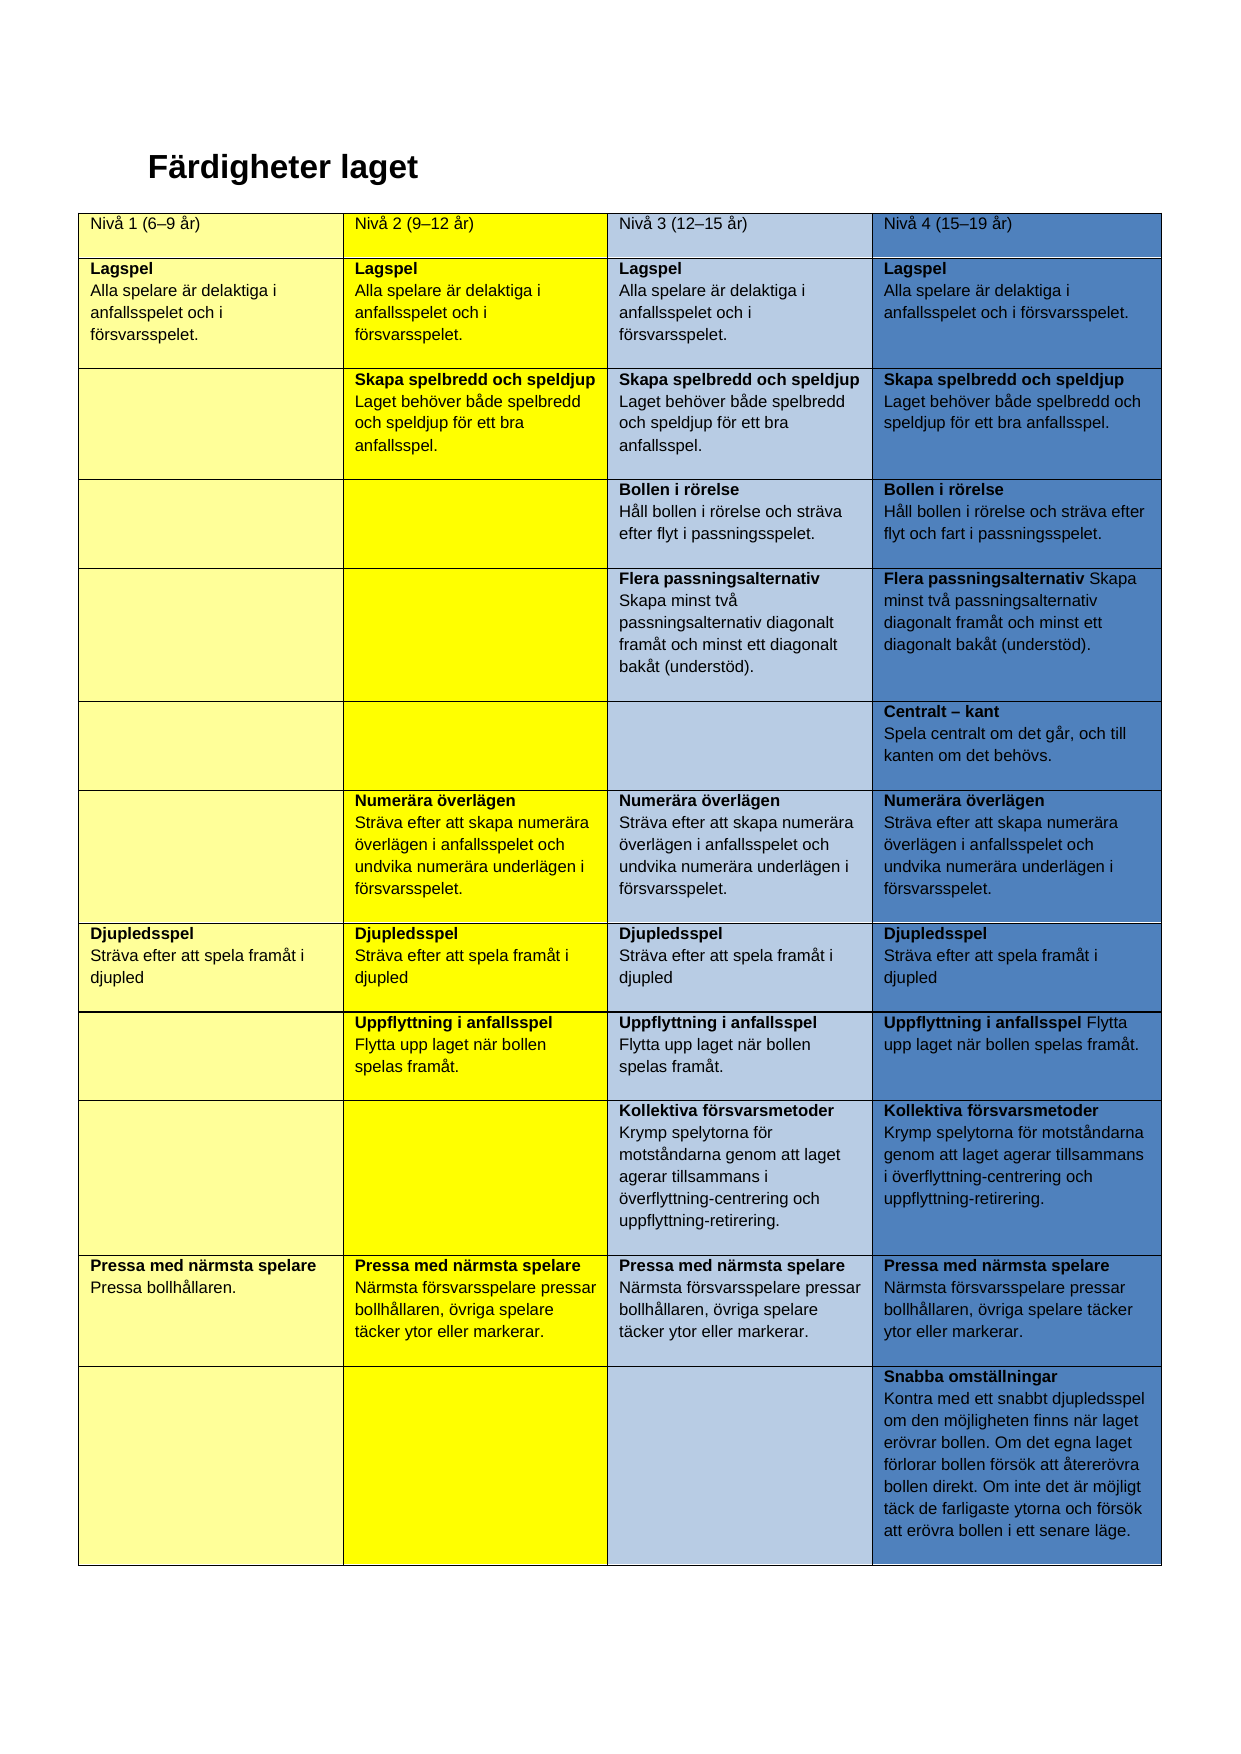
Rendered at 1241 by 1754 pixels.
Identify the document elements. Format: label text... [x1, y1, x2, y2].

table_header Nivå 1 (6–9 år) [79, 214, 343, 257]
table_cell [79, 569, 343, 701]
table_cell [79, 1367, 343, 1564]
table_header Nivå 2 (9–12 år) [344, 214, 607, 257]
table_cell Lagspel Alla spelare är delaktiga i anfallsspelet och i försvarsspelet. [344, 259, 607, 368]
table_cell [344, 569, 607, 701]
table_cell Pressa med närmsta spelare Närmsta försvarsspelare pressar bollhållaren, övriga spelare täcker ytor eller markerar. [344, 1256, 607, 1366]
table_cell Djupledsspel Sträva efter att spela framåt i djupled [79, 924, 343, 1011]
table_cell Kollektiva försvarsmetoder Krymp spelytorna för motståndarna genom att laget agerar tillsammans i överflyttning-centrering och uppflyttning-retirering. [608, 1101, 872, 1255]
table_cell Uppflyttning i anfallsspel Flytta upp laget när bollen spelas framåt. [873, 1013, 1161, 1100]
table_cell Flera passningsalternativ Skapa minst två passningsalternativ diagonalt framåt och minst ett diagonalt bakåt (understöd). [873, 569, 1161, 701]
table_cell [608, 702, 872, 790]
table_cell [79, 702, 343, 790]
table_header Nivå 3 (12–15 år) [608, 214, 872, 257]
table_cell Numerära överlägen Sträva efter att skapa numerära överlägen i anfallsspelet och undvika numerära underlägen i försvarsspelet. [873, 791, 1161, 922]
table_cell Djupledsspel Sträva efter att spela framåt i djupled [873, 924, 1161, 1011]
table_cell Numerära överlägen Sträva efter att skapa numerära överlägen i anfallsspelet och undvika numerära underlägen i försvarsspelet. [344, 791, 607, 922]
table_cell Numerära överlägen Sträva efter att skapa numerära överlägen i anfallsspelet och undvika numerära underlägen i försvarsspelet. [608, 791, 872, 922]
table_cell Pressa med närmsta spelare Närmsta försvarsspelare pressar bollhållaren, övriga spelare täcker ytor eller markerar. [608, 1256, 872, 1366]
text Färdigheter laget [148, 148, 1093, 186]
table_cell [79, 791, 343, 922]
table_cell Uppflyttning i anfallsspel Flytta upp laget när bollen spelas framåt. [608, 1013, 872, 1100]
table_cell Lagspel Alla spelare är delaktiga i anfallsspelet och i försvarsspelet. [79, 259, 343, 368]
table_cell [344, 1101, 607, 1255]
table_cell Djupledsspel Sträva efter att spela framåt i djupled [608, 924, 872, 1011]
table_cell Bollen i rörelse Håll bollen i rörelse och sträva efter flyt i passningsspelet. [608, 480, 872, 568]
table_cell Pressa med närmsta spelare Pressa bollhållaren. [79, 1256, 343, 1366]
table_cell Uppflyttning i anfallsspel Flytta upp laget när bollen spelas framåt. [344, 1013, 607, 1100]
table_cell Kollektiva försvarsmetoder Krymp spelytorna för motståndarna genom att laget agerar tillsammans i överflyttning-centrering och uppflyttning-retirering. [873, 1101, 1161, 1255]
table_header Nivå 4 (15–19 år) [873, 214, 1161, 257]
table_cell Djupledsspel Sträva efter att spela framåt i djupled [344, 924, 607, 1011]
table_cell Lagspel Alla spelare är delaktiga i anfallsspelet och i försvarsspelet. [873, 259, 1161, 368]
table_cell Flera passningsalternativ Skapa minst två passningsalternativ diagonalt framåt och minst ett diagonalt bakåt (understöd). [608, 569, 872, 701]
table_cell [344, 702, 607, 790]
table_cell [344, 1367, 607, 1564]
table_cell Lagspel Alla spelare är delaktiga i anfallsspelet och i försvarsspelet. [608, 259, 872, 368]
table_cell [79, 369, 343, 479]
table_cell Skapa spelbredd och speldjup Laget behöver både spelbredd och speldjup för ett bra anfallsspel. [608, 369, 872, 479]
table_cell [79, 480, 343, 568]
table_cell Bollen i rörelse Håll bollen i rörelse och sträva efter flyt och fart i passningsspelet. [873, 480, 1161, 568]
table_cell [79, 1013, 343, 1100]
table_cell [344, 480, 607, 568]
table_cell [608, 1367, 872, 1564]
table_cell Skapa spelbredd och speldjup Laget behöver både spelbredd och speldjup för ett bra anfallsspel. [873, 369, 1161, 479]
table_cell Snabba omställningar Kontra med ett snabbt djupledsspel om den möjligheten finns när laget erövrar bollen. Om det egna laget förlorar bollen försök att återerövra bollen direkt. Om inte det är möjligt täck de farligaste ytorna och försök att erövra bollen i ett senare läge. [873, 1367, 1161, 1564]
table_cell Pressa med närmsta spelare Närmsta försvarsspelare pressar bollhållaren, övriga spelare täcker ytor eller markerar. [873, 1256, 1161, 1366]
table_cell [79, 1101, 343, 1255]
table_cell Skapa spelbredd och speldjup Laget behöver både spelbredd och speldjup för ett bra anfallsspel. [344, 369, 607, 479]
table_cell Centralt – kant Spela centralt om det går, och till kanten om det behövs. [873, 702, 1161, 790]
